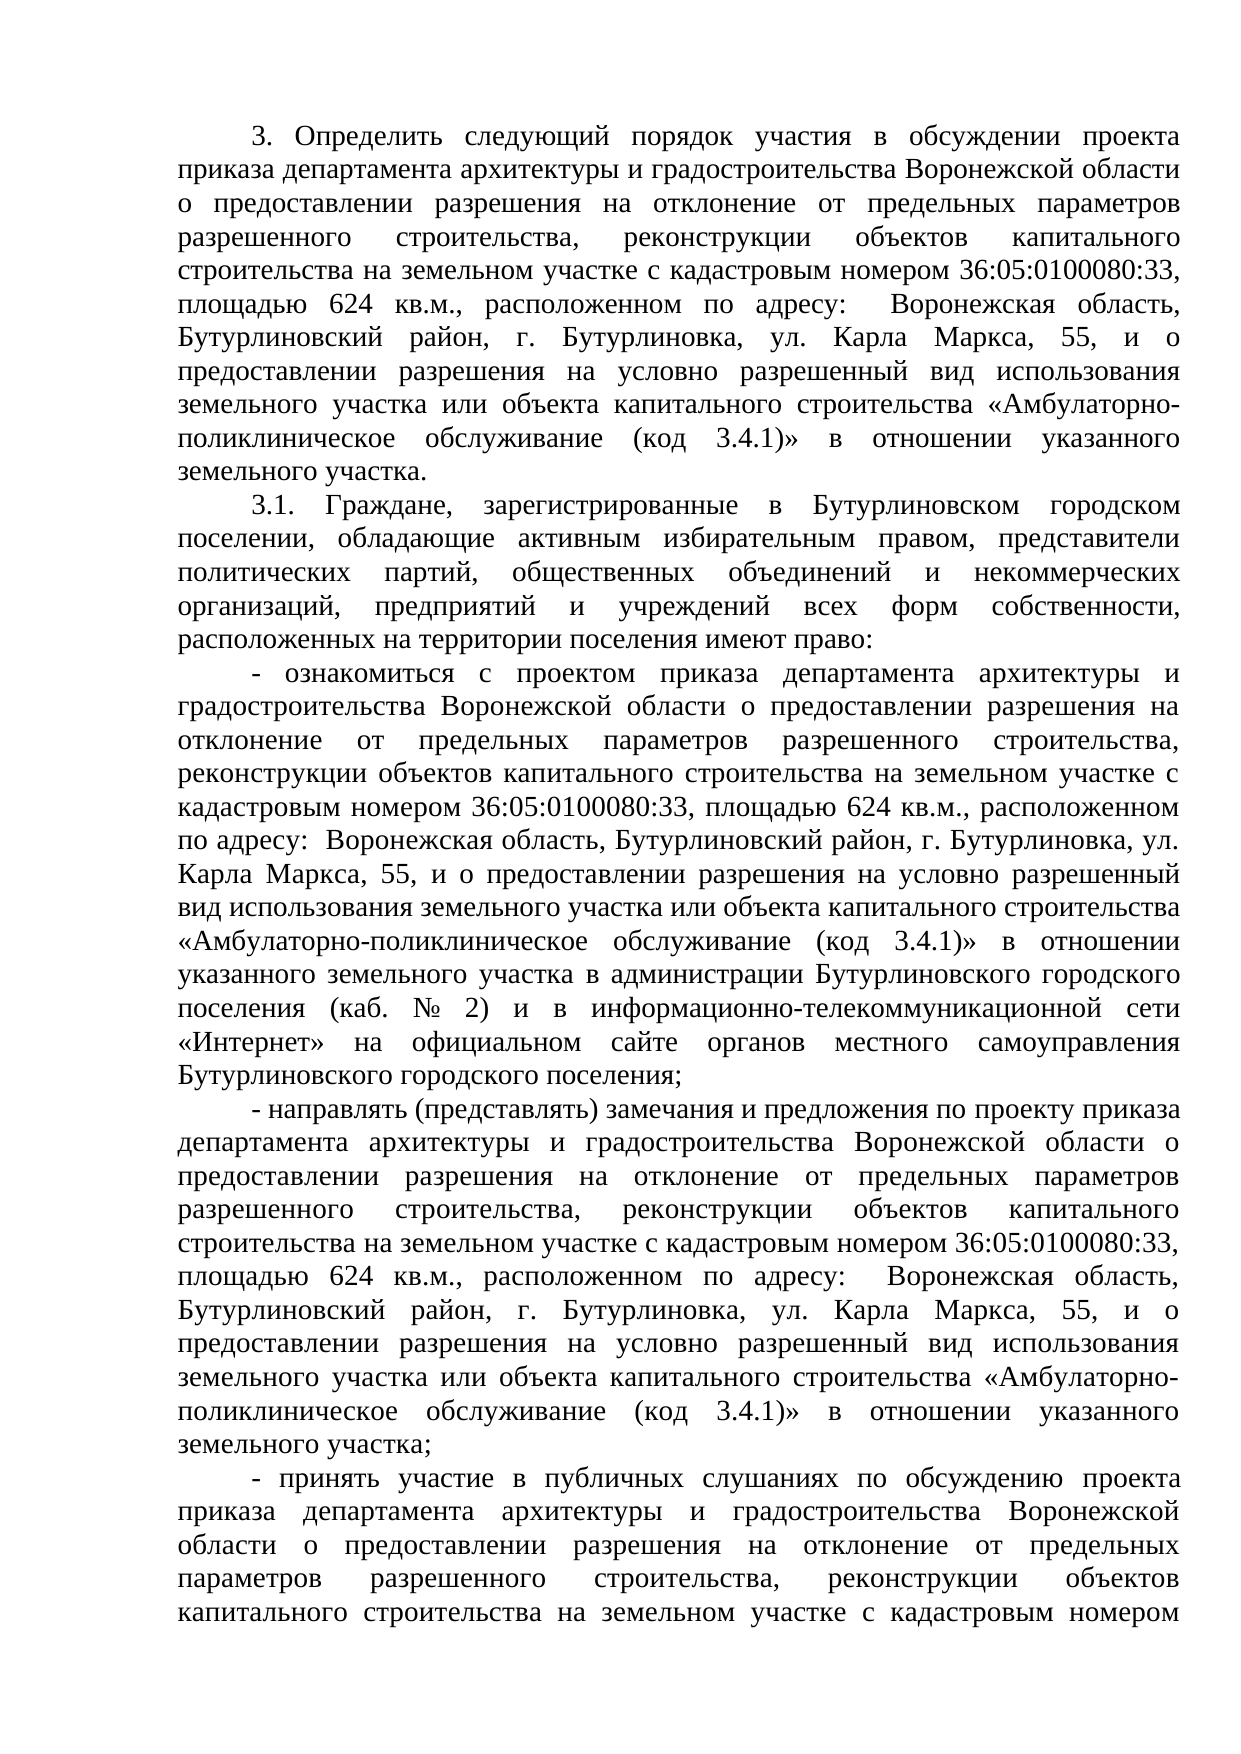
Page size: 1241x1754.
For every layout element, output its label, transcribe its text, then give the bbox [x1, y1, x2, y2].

text - ознакомиться с проектом приказа департамента архитектуры и градостроительства Воронежской области о предоставлении разрешения на отклонение от предельных параметров разрешенного строительства, реконструкции объектов капитального строительства на земельном участке с кадастровым номером 36:05:0100080:33, площадью 624 кв.м., расположенном по адресу: Воронежская область, Бутурлиновский район, г. Бутурлиновка, ул. Карла Маркса, 55, и о предоставлении разрешения на условно разрешенный вид использования земельного участка или объекта капитального строительства «Амбулаторно-поликлиническое обслуживание (код 3.4.1)» в отношении указанного земельного участка в администрации Бутурлиновского городского поселения (каб. № 2) и в информационно-телекоммуникационной сети «Интернет» на официальном сайте органов местного самоуправления Бутурлиновского городского поселения; [177, 655, 1181, 1091]
text - направлять (представлять) замечания и предложения по проекту приказа департамента архитектуры и градостроительства Воронежской области о предоставлении разрешения на отклонение от предельных параметров разрешенного строительства, реконструкции объектов капитального строительства на земельном участке с кадастровым номером 36:05:0100080:33, площадью 624 кв.м., расположенном по адресу: Воронежская область, Бутурлиновский район, г. Бутурлиновка, ул. Карла Маркса, 55, и о предоставлении разрешения на условно разрешенный вид использования земельного участка или объекта капитального строительства «Амбулаторно-поликлиническое обслуживание (код 3.4.1)» в отношении указанного земельного участка; [177, 1091, 1181, 1460]
text 3. Определить следующий порядок участия в обсуждении проекта приказа департамента архитектуры и градостроительства Воронежской области о предоставлении разрешения на отклонение от предельных параметров разрешенного строительства, реконструкции объектов капитального строительства на земельном участке с кадастровым номером 36:05:0100080:33, площадью 624 кв.м., расположенном по адресу: Воронежская область, Бутурлиновский район, г. Бутурлиновка, ул. Карла Маркса, 55, и о предоставлении разрешения на условно разрешенный вид использования земельного участка или объекта капитального строительства «Амбулаторно-поликлиническое обслуживание (код 3.4.1)» в отношении указанного земельного участка. [177, 118, 1181, 487]
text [177, 1460, 1181, 1627]
text 3.1. Граждане, зарегистрированные в Бутурлиновском городском поселении, обладающие активным избирательным правом, представители политических партий, общественных объединений и некоммерческих организаций, предприятий и учреждений всех форм собственности, расположенных на территории поселения имеют право: [177, 487, 1181, 655]
